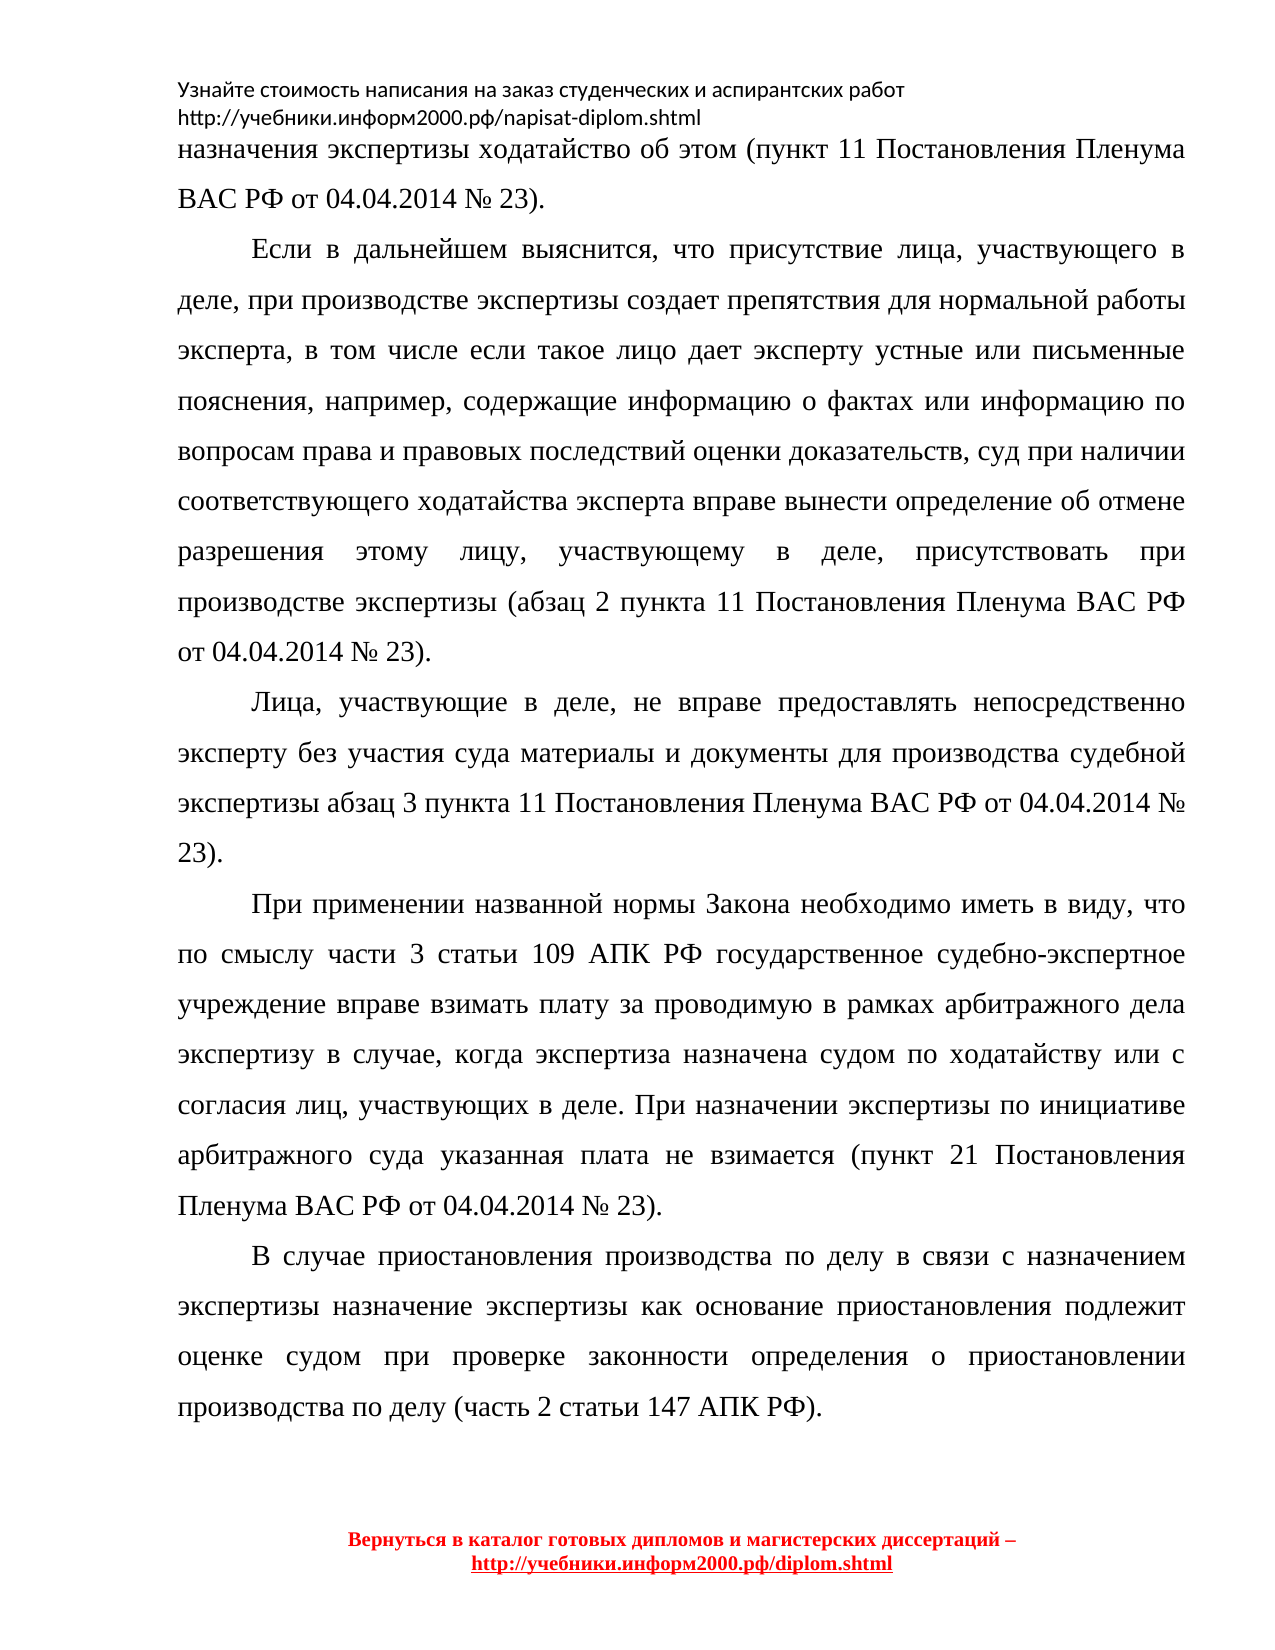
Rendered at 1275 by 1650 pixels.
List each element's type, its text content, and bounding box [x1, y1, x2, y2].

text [177, 131, 1186, 215]
text При применении названной нормы Закона необходимо иметь в виду, что по смыслу части 3 статьи 109 АПК РФ государственное судебно-экспертное учреждение вправе взимать плату за проводимую в рамках арбитражного дела экспертизу в случае, когда экспертиза назначена судом по ходатайству или с согласия лиц, участвующих в деле. При назначении экспертизы по инициативе арбитражного суда указанная плата не взимается (пункт 21 Постановления Пленума ВАС РФ от 04.04.2014 № 23). [177, 886, 1186, 1221]
text Лица, участвующие в деле, не вправе предоставлять непосредственно эксперту без участия суда материалы и документы для производства судебной экспертизы абзац 3 пункта 11 Постановления Пленума ВАС РФ от 04.04.2014 № 23). [177, 684, 1186, 869]
text Если в дальнейшем выяснится, что присутствие лица, участвующего в деле, при производстве экспертизы создает препятствия для нормальной работы эксперта, в том числе если такое лицо дает эксперту устные или письменные пояснения, например, содержащие информацию о фактах или информацию по вопросам права и правовых последствий оценки доказательств, суд при наличии соответствующего ходатайства эксперта вправе вынести определение об отмене разрешения этому лицу, участвующему в деле, присутствовать при производстве экспертизы (абзац 2 пункта 11 Постановления Пленума ВАС РФ от 04.04.2014 № 23). [177, 232, 1186, 668]
text В случае приостановления производства по делу в связи с назначением экспертизы назначение экспертизы как основание приостановления подлежит оценке судом при проверке законности определения о приостановлении производства по делу (часть 2 статьи 147 АПК РФ). [177, 1238, 1186, 1422]
